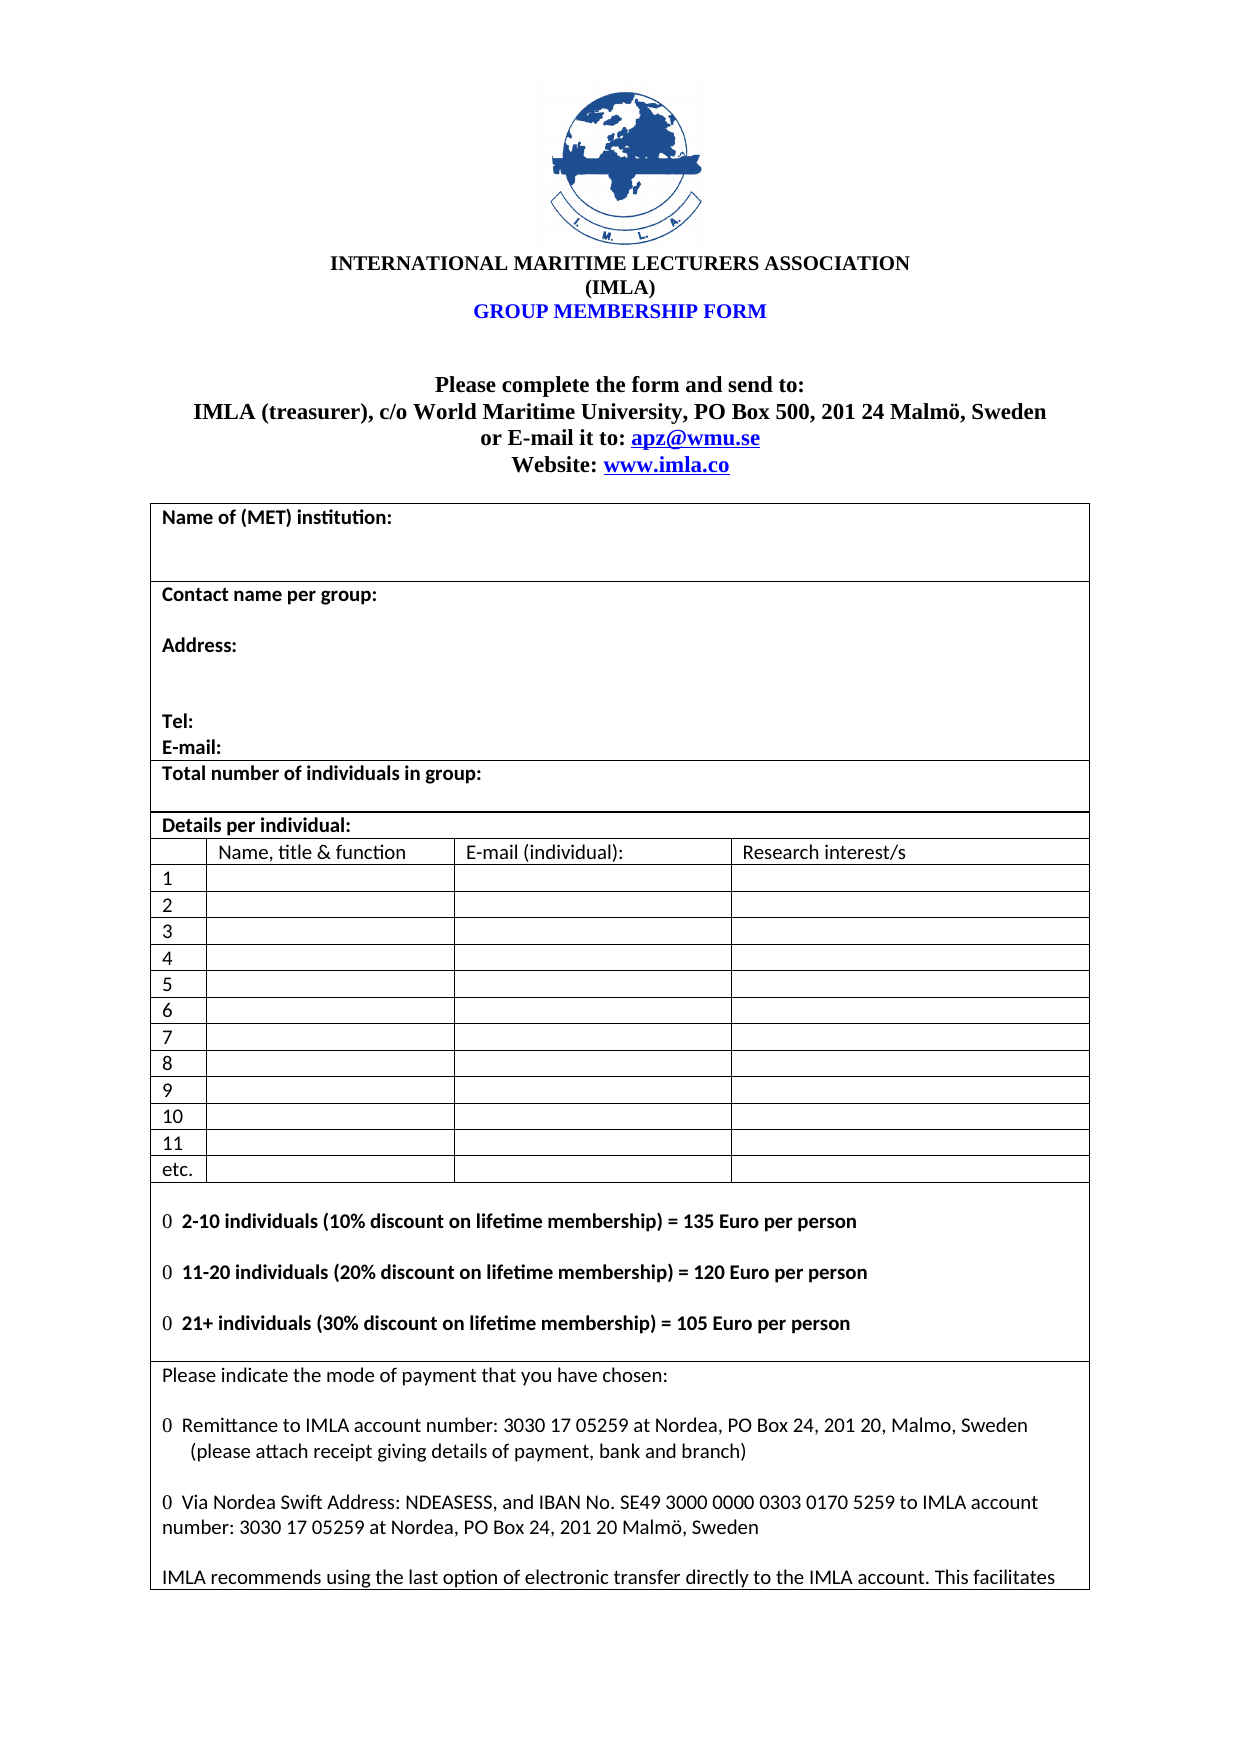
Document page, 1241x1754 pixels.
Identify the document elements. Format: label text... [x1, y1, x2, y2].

table_cell [455, 1024, 731, 1049]
table_cell [455, 1156, 731, 1182]
table_cell [732, 1077, 1089, 1102]
text IMLA (treasurer), c/o World Maritime University, PO Box 500, 201 24 Malmö, Sweden [150, 398, 1090, 424]
table_cell [455, 865, 731, 891]
table_cell 4 [151, 945, 206, 970]
picture [533, 73, 707, 252]
table_cell 5 [151, 971, 206, 997]
table_cell etc. [151, 1156, 206, 1182]
table_cell [732, 1051, 1089, 1076]
table_cell [455, 892, 731, 917]
table_cell [455, 1077, 731, 1102]
table_cell [732, 945, 1089, 970]
table_cell [732, 1024, 1089, 1049]
table_cell [732, 1156, 1089, 1182]
text (IMLA) [150, 275, 1090, 299]
table_cell [207, 945, 454, 970]
table_cell [151, 839, 206, 864]
table_cell [207, 1024, 454, 1049]
table_cell [455, 998, 731, 1023]
table_cell [455, 1130, 731, 1155]
table_cell [455, 1104, 731, 1129]
table_cell 7 [151, 1024, 206, 1049]
text Please complete the form and send to: [150, 372, 1090, 398]
table_cell 9 [151, 1077, 206, 1102]
table_cell [207, 865, 454, 891]
table_cell [732, 1130, 1089, 1155]
table_cell 1 [151, 865, 206, 891]
text INTERNATIONAL MARITIME LECTURERS ASSOCIATION [150, 251, 1090, 275]
table_cell Total number of individuals in group: [151, 761, 1089, 811]
table_cell [207, 1130, 454, 1155]
table_cell [732, 865, 1089, 891]
table_cell [732, 971, 1089, 997]
table_cell [207, 1156, 454, 1182]
table_cell E-mail (individual): [455, 839, 731, 864]
table_cell Details per individual: [151, 813, 1089, 838]
table_cell [732, 1104, 1089, 1129]
table_cell [455, 971, 731, 997]
table_cell Research interest/s [732, 839, 1089, 864]
table_cell [207, 1077, 454, 1102]
table_cell [455, 1051, 731, 1076]
table_cell [207, 918, 454, 944]
table_cell Contact name per group: Address: Tel: E-mail: [151, 582, 1089, 759]
table_cell 2-10 individuals (10% discount on lifetime membership) = 135 Euro per person 11-20 individuals (20% discount on lifetime membership) = 120 Euro per person 21+ individuals (30% discount on lifetime membership) = 105 Euro per person [151, 1183, 1089, 1361]
table_cell 3 [151, 918, 206, 944]
table_cell 6 [151, 998, 206, 1023]
table_cell [207, 971, 454, 997]
table_cell 2 [151, 892, 206, 917]
table_cell [732, 918, 1089, 944]
table_cell 8 [151, 1051, 206, 1076]
table_cell [207, 892, 454, 917]
table_cell [455, 918, 731, 944]
table_cell 10 [151, 1104, 206, 1129]
text GROUP MEMBERSHIP FORM [150, 299, 1090, 323]
table_cell 11 [151, 1130, 206, 1155]
table_cell [207, 998, 454, 1023]
table_cell [732, 998, 1089, 1023]
table_cell [455, 945, 731, 970]
text or E-mail it to: apz@wmu.se [150, 424, 1090, 451]
table_cell Name, title & function [207, 839, 454, 864]
table_header Name of (MET) institution: [151, 504, 1089, 581]
table_cell [207, 1104, 454, 1129]
text Website: www.imla.co [150, 451, 1090, 477]
table_cell [207, 1051, 454, 1076]
table_cell [732, 892, 1089, 917]
